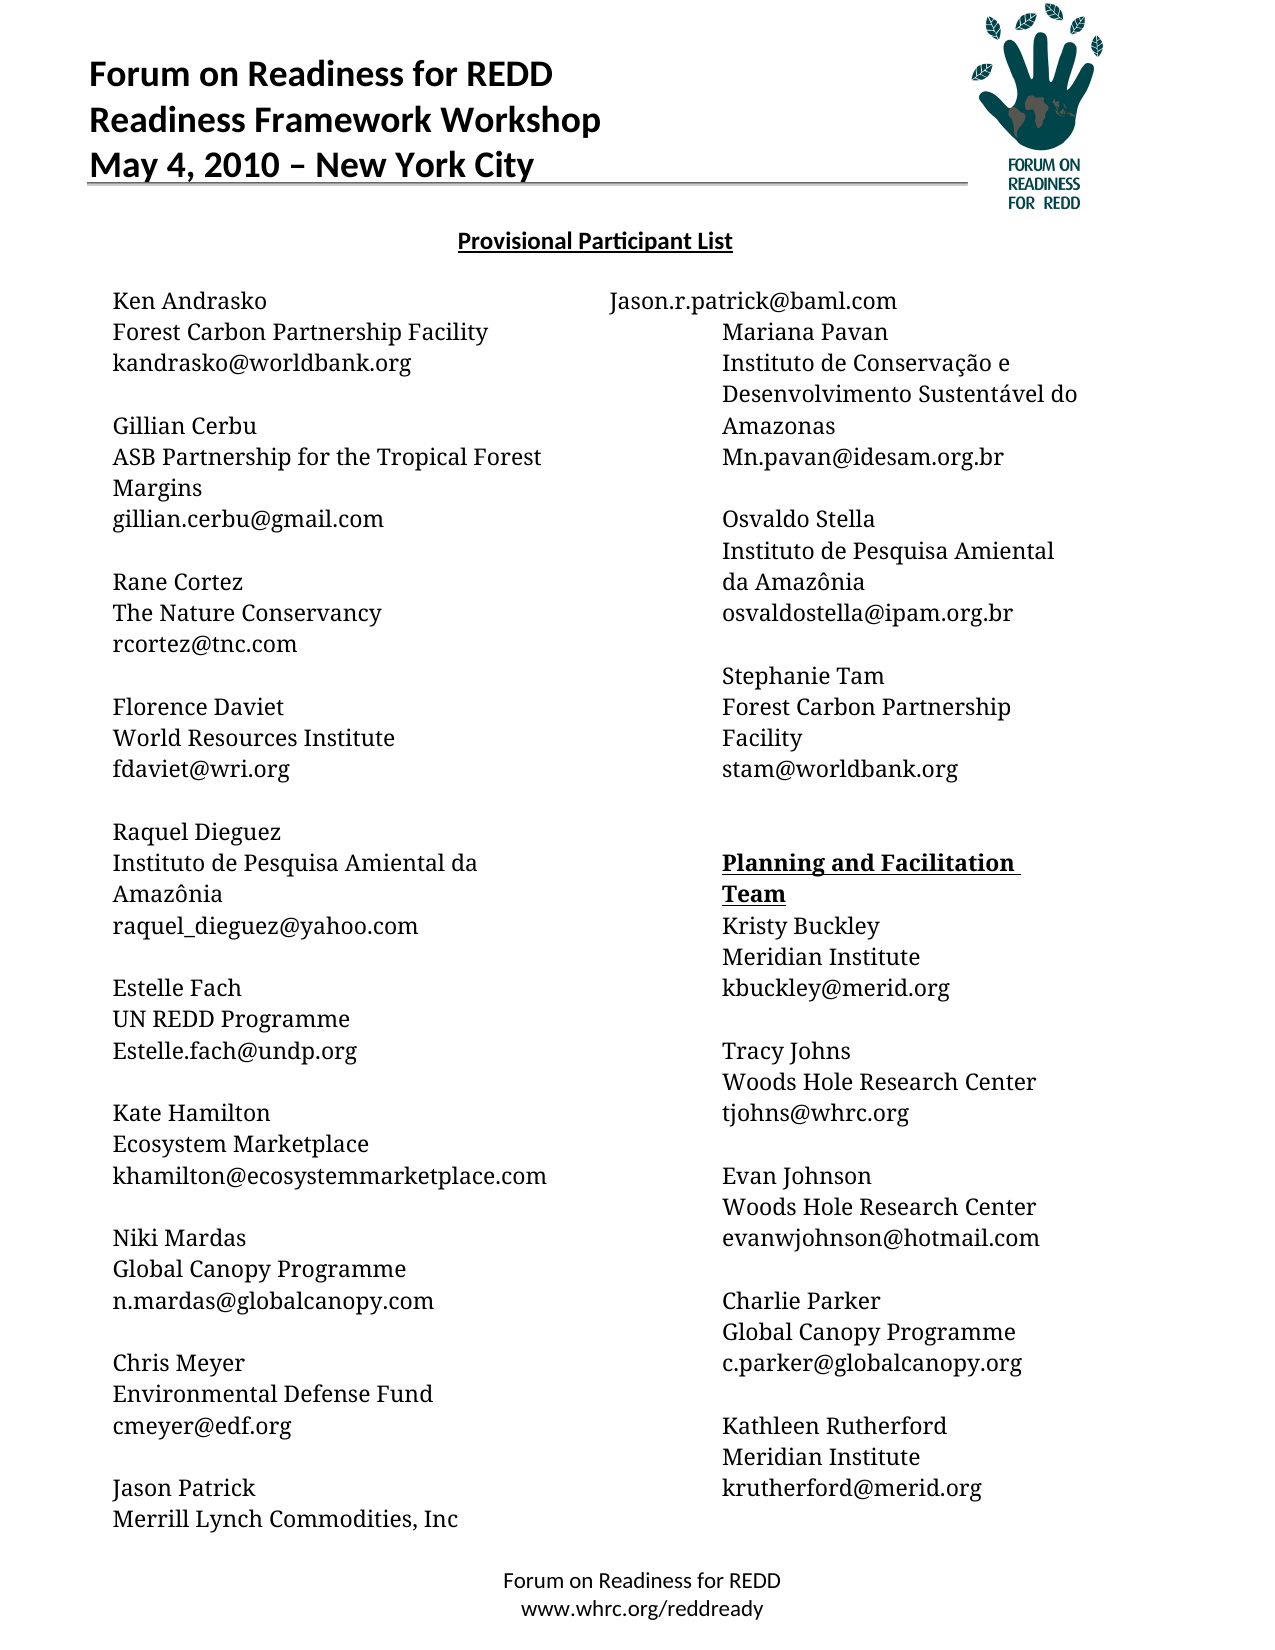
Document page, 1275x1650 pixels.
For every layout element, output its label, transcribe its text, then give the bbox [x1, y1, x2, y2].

text Meridian Institute [722, 941, 1078, 972]
text Jason.r.patrick@baml.com [684, 285, 1078, 316]
text n.mardas@globalcanopy.com [112, 1285, 581, 1316]
text Instituto de Pesquisa Amiental da Amazônia [112, 847, 581, 910]
text Environmental Defense Fund [112, 1378, 581, 1410]
text khamilton@ecosystemmarketplace.com [112, 1160, 581, 1191]
text Mn.pavan@idesam.org.br [722, 441, 1078, 472]
text evanwjohnson@hotmail.com [722, 1222, 1078, 1253]
text Kristy Buckley [722, 910, 1078, 941]
text Estelle.fach@undp.org [112, 1035, 581, 1066]
text stam@worldbank.org [722, 753, 1078, 785]
text fdaviet@wri.org [112, 753, 581, 785]
text Ken Andrasko [112, 285, 581, 316]
text Forest Carbon Partnership Facility [112, 316, 581, 347]
text Instituto de Conservação e Desenvolvimento Sustentável do Amazonas [722, 347, 1078, 441]
text UN REDD Programme [112, 1003, 581, 1035]
text Mariana Pavan [722, 316, 1078, 347]
text Planning and Facilitation Team [722, 847, 1078, 910]
text Forest Carbon Partnership Facility [722, 691, 1078, 753]
text Merrill Lynch Commodities, Inc [112, 1503, 581, 1535]
text Meridian Institute [722, 1441, 1078, 1472]
text Kate Hamilton [112, 1097, 581, 1128]
text The Nature Conservancy [112, 597, 581, 628]
text Global Canopy Programme [722, 1316, 1078, 1347]
picture [87, 0, 1107, 213]
text ASB Partnership for the Tropical Forest Margins [112, 441, 581, 503]
text Woods Hole Research Center [722, 1066, 1078, 1097]
text raquel_dieguez@yahoo.com [112, 910, 581, 941]
text Florence Daviet [112, 691, 581, 722]
text Instituto de Pesquisa Amiental da Amazônia [722, 535, 1078, 597]
text cmeyer@edf.org [112, 1410, 581, 1441]
text Charlie Parker [722, 1285, 1078, 1316]
text Gillian Cerbu [112, 410, 581, 441]
text Raquel Dieguez [112, 816, 581, 847]
text Niki Mardas [112, 1222, 581, 1253]
text Tracy Johns [722, 1035, 1078, 1066]
text kandrasko@worldbank.org [112, 347, 581, 378]
text c.parker@globalcanopy.org [722, 1347, 1078, 1378]
text rcortez@tnc.com [112, 628, 581, 660]
text tjohns@whrc.org [722, 1097, 1078, 1128]
text Kathleen Rutherford [722, 1410, 1078, 1441]
text World Resources Institute [112, 722, 581, 753]
text Woods Hole Research Center [722, 1191, 1078, 1222]
text Ecosystem Marketplace [112, 1128, 581, 1160]
text Chris Meyer [112, 1347, 581, 1378]
text gillian.cerbu@gmail.com [112, 503, 581, 535]
text Evan Johnson [722, 1160, 1078, 1191]
text Estelle Fach [112, 972, 581, 1003]
text krutherford@merid.org [722, 1472, 1078, 1503]
text kbuckley@merid.org [722, 972, 1078, 1003]
text osvaldostella@ipam.org.br [722, 597, 1078, 628]
text Rane Cortez [112, 566, 581, 597]
text Global Canopy Programme [112, 1253, 581, 1285]
text Jason Patrick [112, 1472, 581, 1503]
text Osvaldo Stella [722, 503, 1078, 535]
text Provisional Participant List [112, 225, 1078, 256]
text Stephanie Tam [722, 660, 1078, 691]
